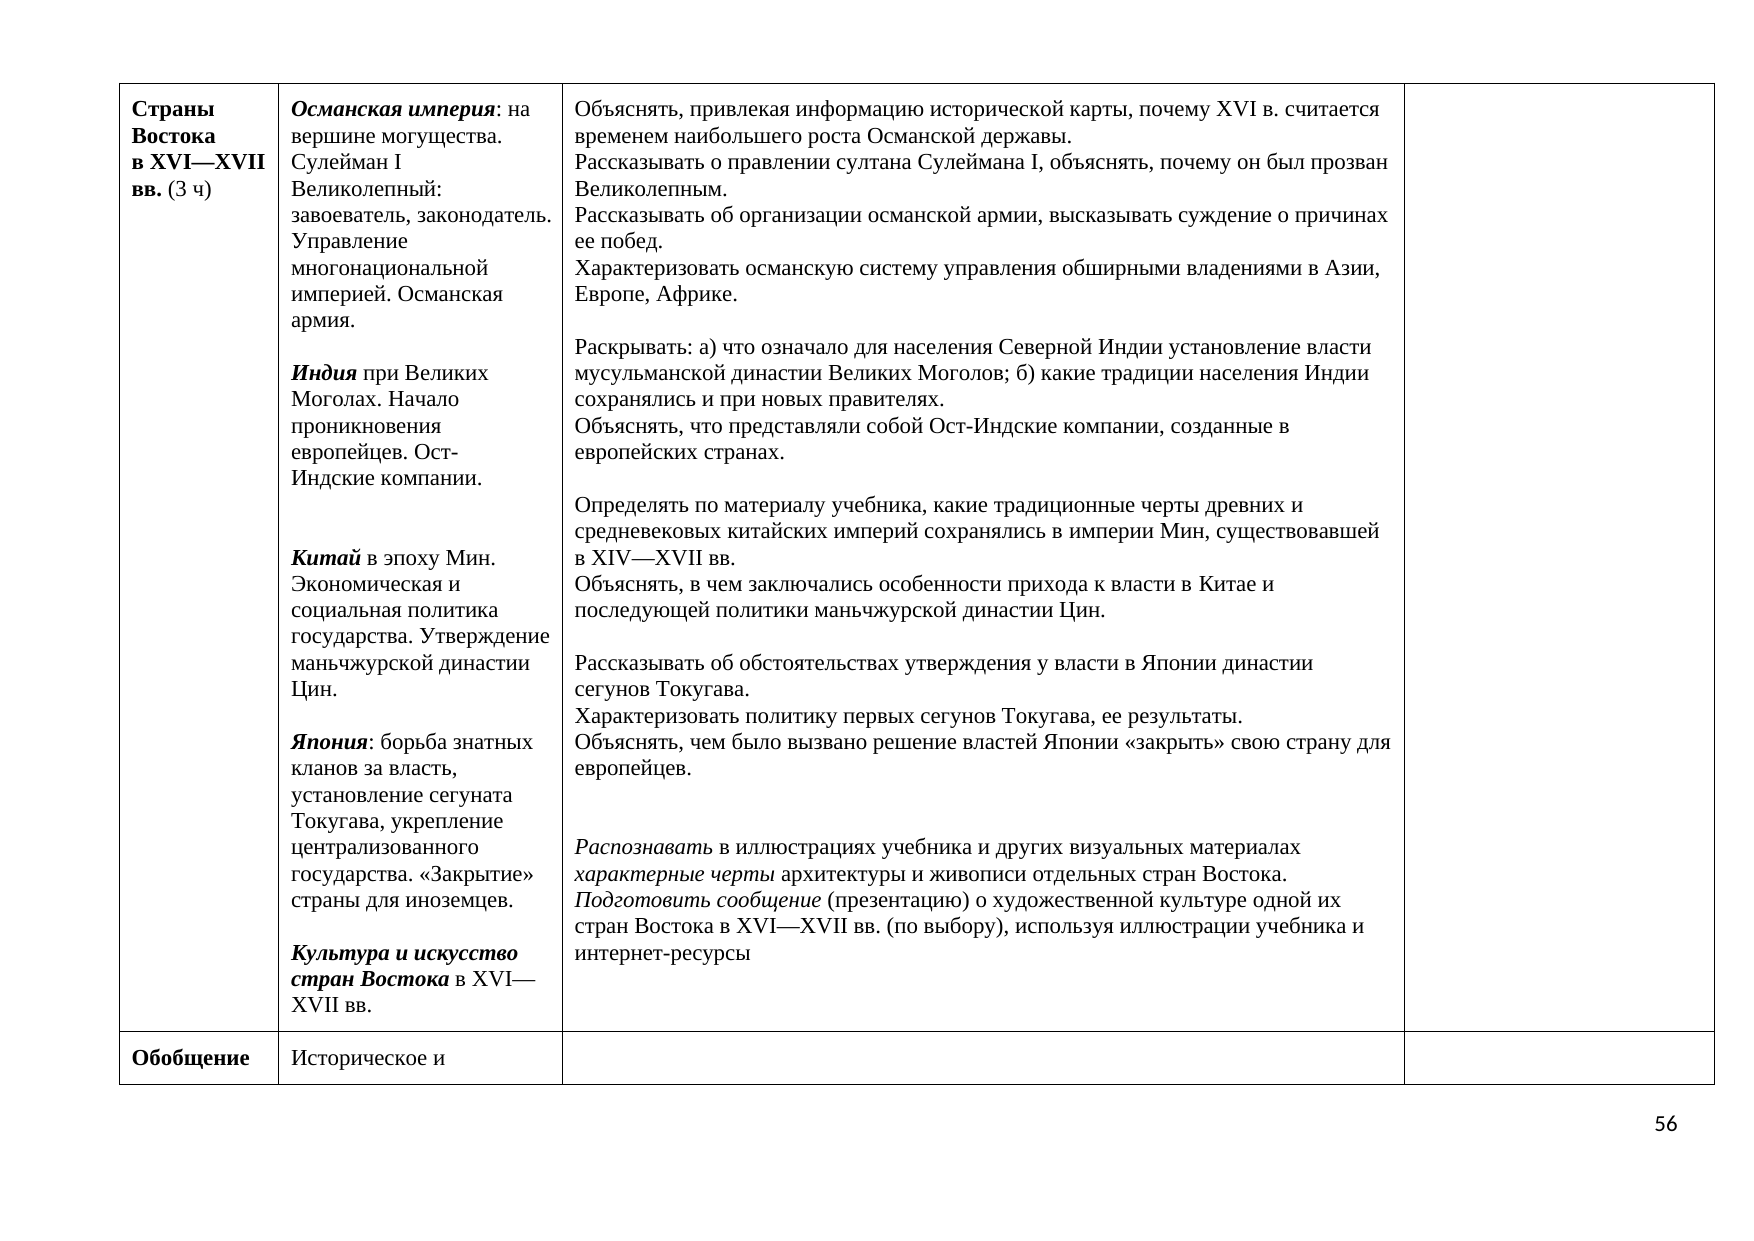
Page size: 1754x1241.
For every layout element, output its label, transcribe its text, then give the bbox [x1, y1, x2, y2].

table_cell [1405, 84, 1714, 1031]
table_cell Османская империя: на вершине могущества. Сулейман I Великолепный: завоеватель, законодатель. Управление многонациональной империей. Османская армия. Индия при Великих Моголах. Начало проникновения европейцев. Ост- Индские компании. Китай в эпоху Мин. Экономическая и социальная политика государства. Утверждение маньчжурской династии Цин. Япония: борьба знатных кланов за власть, установление сегуната Токугава, укрепление централизованного государства. «Закрытие» страны для иноземцев. Культура и искусство стран Востока в XVI—XVII вв. [279, 84, 562, 1031]
table_cell Страны Востока в XVI—XVII вв. (3 ч) [120, 84, 278, 1031]
table_cell [1405, 1032, 1714, 1084]
table_cell [563, 1032, 1404, 1084]
table_cell Обобщение (1 ч) [120, 1032, 278, 1084]
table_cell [279, 1032, 562, 1084]
table_cell Объяснять, привлекая информацию исторической карты, почему XVI в. считается временем наибольшего роста Османской державы. Рассказывать о правлении султана Сулеймана I, объяснять, почему он был прозван Великолепным. Рассказывать об организации османской армии, высказывать суждение о причинах ее побед. Характеризовать османскую систему управления обширными владениями в Азии, Европе, Африке. Раскрывать: а) что означало для населения Северной Индии установление власти мусульманской династии Великих Моголов; б) какие традиции населения Индии сохранялись и при новых правителях. Объяснять, что представляли собой Ост-Индские компании, созданные в европейских странах. Определять по материалу учебника, какие традиционные черты древних и средневековых китайских империй сохранялись в империи Мин, существовавшей в XIV—XVII вв. Объяснять, в чем заключались особенности прихода к власти в Китае и последующей политики маньчжурской династии Цин. Рассказывать об обстоятельствах утверждения у власти в Японии династии сегунов Токугава. Характеризовать политику первых сегунов Токугава, ее результаты. Объяснять, чем было вызвано решение властей Японии «закрыть» свою страну для европейцев. Распознавать в иллюстрациях учебника и других визуальных материалах характерные черты архитектуры и живописи отдельных стран Востока. Подготовить сообщение (презентацию) о художественной культуре одной их стран Востока в XVI—XVII вв. (по выбору), используя иллюстрации учебника и интернет-ресурсы [563, 84, 1404, 1031]
